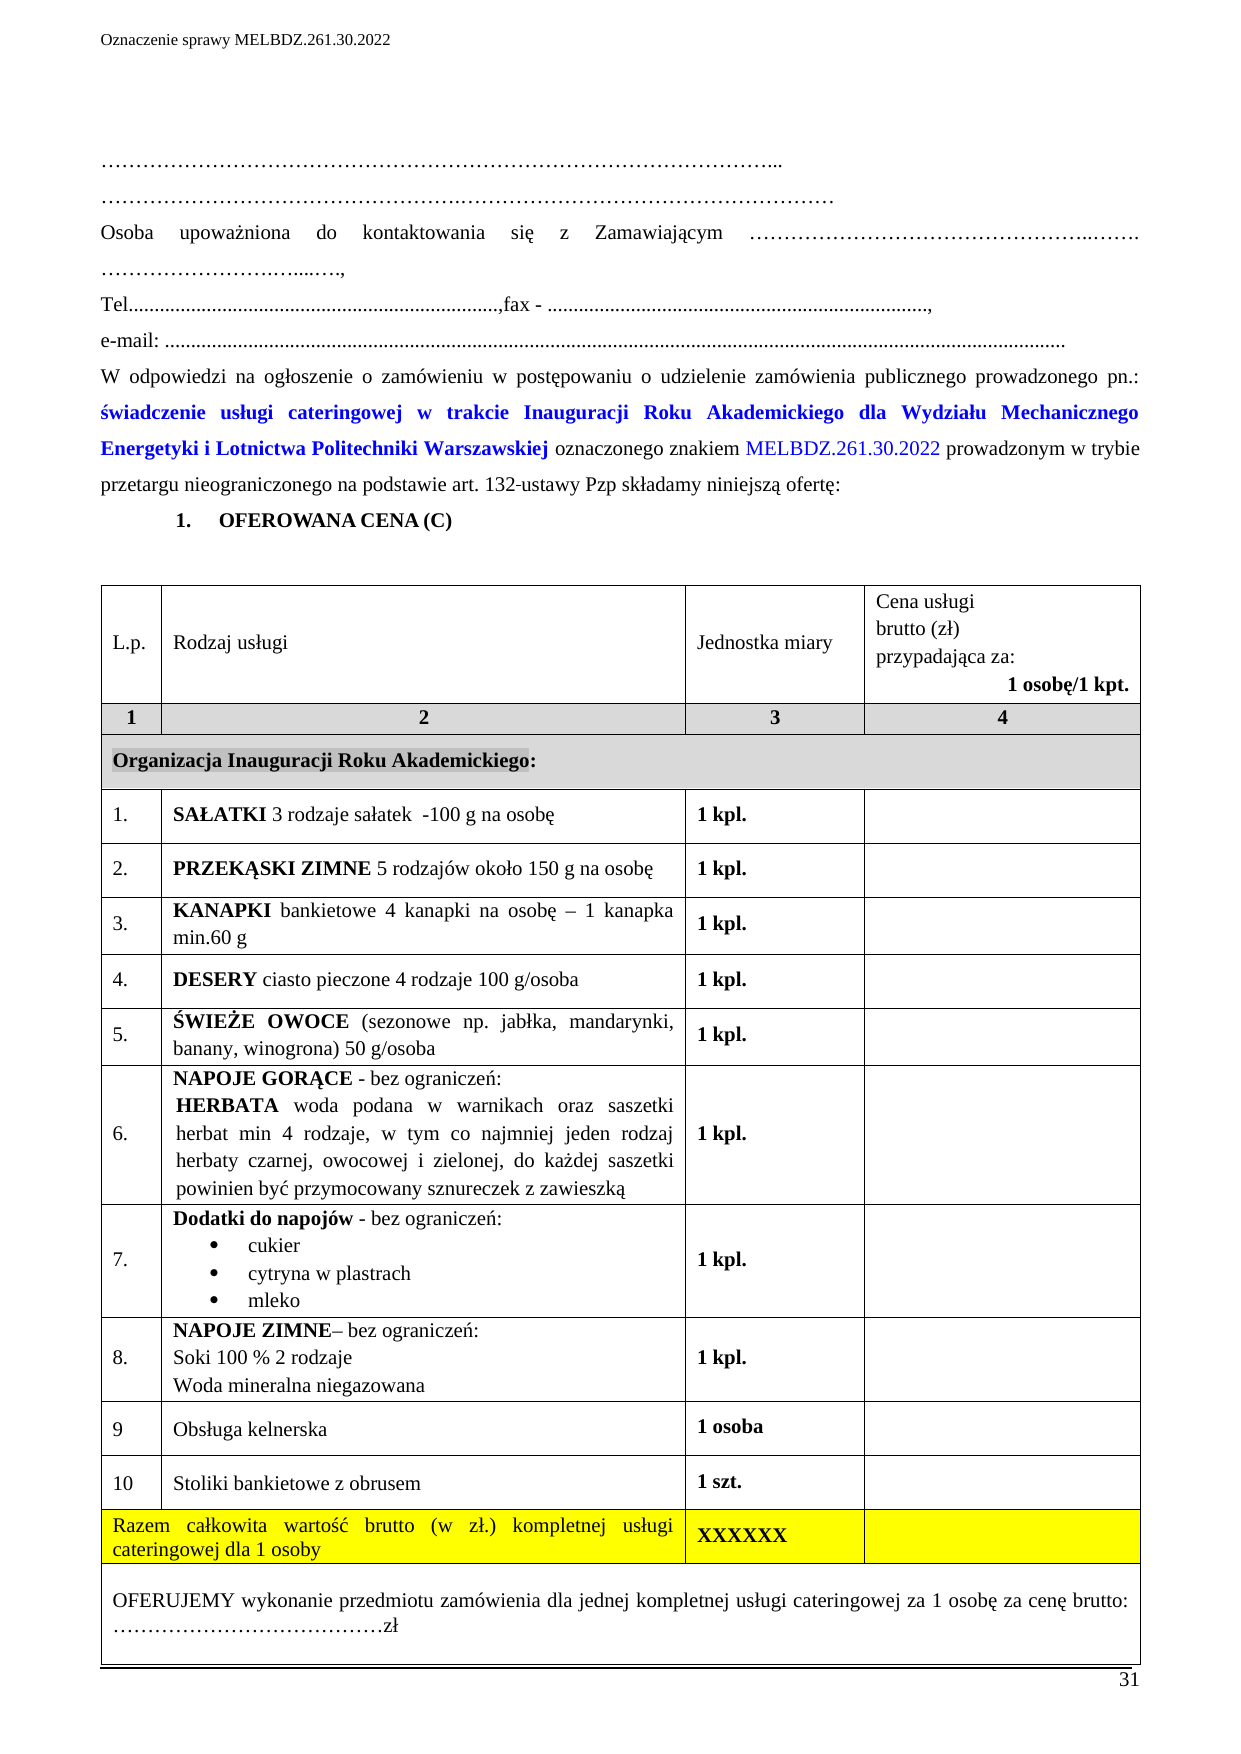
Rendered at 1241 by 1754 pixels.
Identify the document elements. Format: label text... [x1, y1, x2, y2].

table_cell 4. [102, 955, 161, 1008]
table_cell 2. [102, 844, 161, 897]
table_cell Stoliki bankietowe z obrusem [162, 1456, 685, 1509]
table_cell [865, 1402, 1140, 1455]
table_cell [865, 1205, 1140, 1317]
list OFEROWANA CENA (C) [175, 508, 1140, 532]
table_cell 5. [102, 1009, 161, 1064]
table_cell 8. [102, 1318, 161, 1401]
table_cell [865, 1456, 1140, 1509]
table_header Cena usługi brutto (zł) przypadająca za: 1 osobę/1 kpt. [865, 586, 1140, 703]
table_cell [865, 898, 1140, 953]
table_header Rodzaj usługi [162, 586, 685, 703]
table_cell 6. [102, 1066, 161, 1204]
table_cell XXXXXX [686, 1510, 864, 1563]
table_cell Obsługa kelnerska [162, 1402, 685, 1455]
text W odpowiedzi na ogłoszenie o zamówieniu w postępowaniu o udzielenie zamówienia publicznego prowadzonego pn.: świadczenie usługi cateringowej w trakcie Inauguracji Roku Akademickiego dla Wydziału Mechanicznego Energetyki i Lotnictwa Politechniki Warszawskiej oznaczonego znakiem MELBDZ.261.30.2022 prowadzonym w trybie przetargu nieograniczonego na podstawie art. 132 ustawy Pzp składamy niniejszą ofertę: [100, 364, 1140, 496]
table_cell 9 [102, 1402, 161, 1455]
table_cell 1 kpl. [686, 790, 864, 842]
table_cell [865, 1066, 1140, 1204]
table_cell [865, 790, 1140, 842]
table_cell SAŁATKI 3 rodzaje sałatek -100 g na osobę [162, 790, 685, 842]
table_cell KANAPKI bankietowe 4 kanapki na osobę – 1 kanapka min.60 g [162, 898, 685, 953]
table_cell PRZEKĄSKI ZIMNE 5 rodzajów około 150 g na osobę [162, 844, 685, 897]
table_cell [865, 1510, 1140, 1563]
table_cell 7. [102, 1205, 161, 1317]
table_cell 3. [102, 898, 161, 953]
table_cell Organizacja Inauguracji Roku Akademickiego: [102, 735, 1140, 788]
table_cell [865, 844, 1140, 897]
text ……………………………………………………………………………………...…………………………………………….……………………………………………… [100, 148, 1140, 208]
table_cell 1 [102, 704, 161, 734]
table_cell [865, 955, 1140, 1008]
text Osoba upoważniona do kontaktowania się z Zamawiającym …………………………………………..…….…………………….…....…., [100, 220, 1140, 280]
table_cell 4 [865, 704, 1140, 734]
table_cell 1 kpl. [686, 1318, 864, 1401]
table_cell [865, 1009, 1140, 1064]
table_cell 2 [162, 704, 685, 734]
table_cell Razem całkowita wartość brutto (w zł.) kompletnej usługi cateringowej dla 1 osoby [102, 1510, 685, 1563]
text Tel.......................................................................,fax - ........................................................................., [100, 292, 1140, 316]
table_cell NAPOJE ZIMNE– bez ograniczeń: Soki 100 % 2 rodzaje Woda mineralna niegazowana [162, 1318, 685, 1401]
table_cell 1 kpl. [686, 955, 864, 1008]
table_cell 1 szt. [686, 1456, 864, 1509]
table_cell 1 kpl. [686, 1066, 864, 1204]
table_cell ŚWIEŻE OWOCE (sezonowe np. jabłka, mandarynki, banany, winogrona) 50 g/osoba [162, 1009, 685, 1064]
table_cell 1. [102, 790, 161, 842]
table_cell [102, 1564, 1140, 1664]
table_cell 1 kpl. [686, 898, 864, 953]
table_cell 10 [102, 1456, 161, 1509]
table_cell [865, 1318, 1140, 1401]
table_cell 1 osoba [686, 1402, 864, 1455]
table_cell 1 kpl. [686, 1009, 864, 1064]
table_cell DESERY ciasto pieczone 4 rodzaje 100 g/osoba [162, 955, 685, 1008]
table_cell 3 [686, 704, 864, 734]
table_cell 1 kpl. [686, 844, 864, 897]
table_cell Dodatki do napojów - bez ograniczeń: cukier cytryna w plastrach mleko [162, 1205, 685, 1317]
table_cell 1 kpl. [686, 1205, 864, 1317]
table_header Jednostka miary [686, 586, 864, 703]
table_cell NAPOJE GORĄCE - bez ograniczeń: HERBATA woda podana w warnikach oraz saszetki herbat min 4 rodzaje, w tym co najmniej jeden rodzaj herbaty czarnej, owocowej i zielonej, do każdej saszetki powinien być przymocowany sznureczek z zawieszką [162, 1066, 685, 1204]
table_header L.p. [102, 586, 161, 703]
text e-mail: ............................................................................................................................................................................. [100, 328, 1140, 352]
